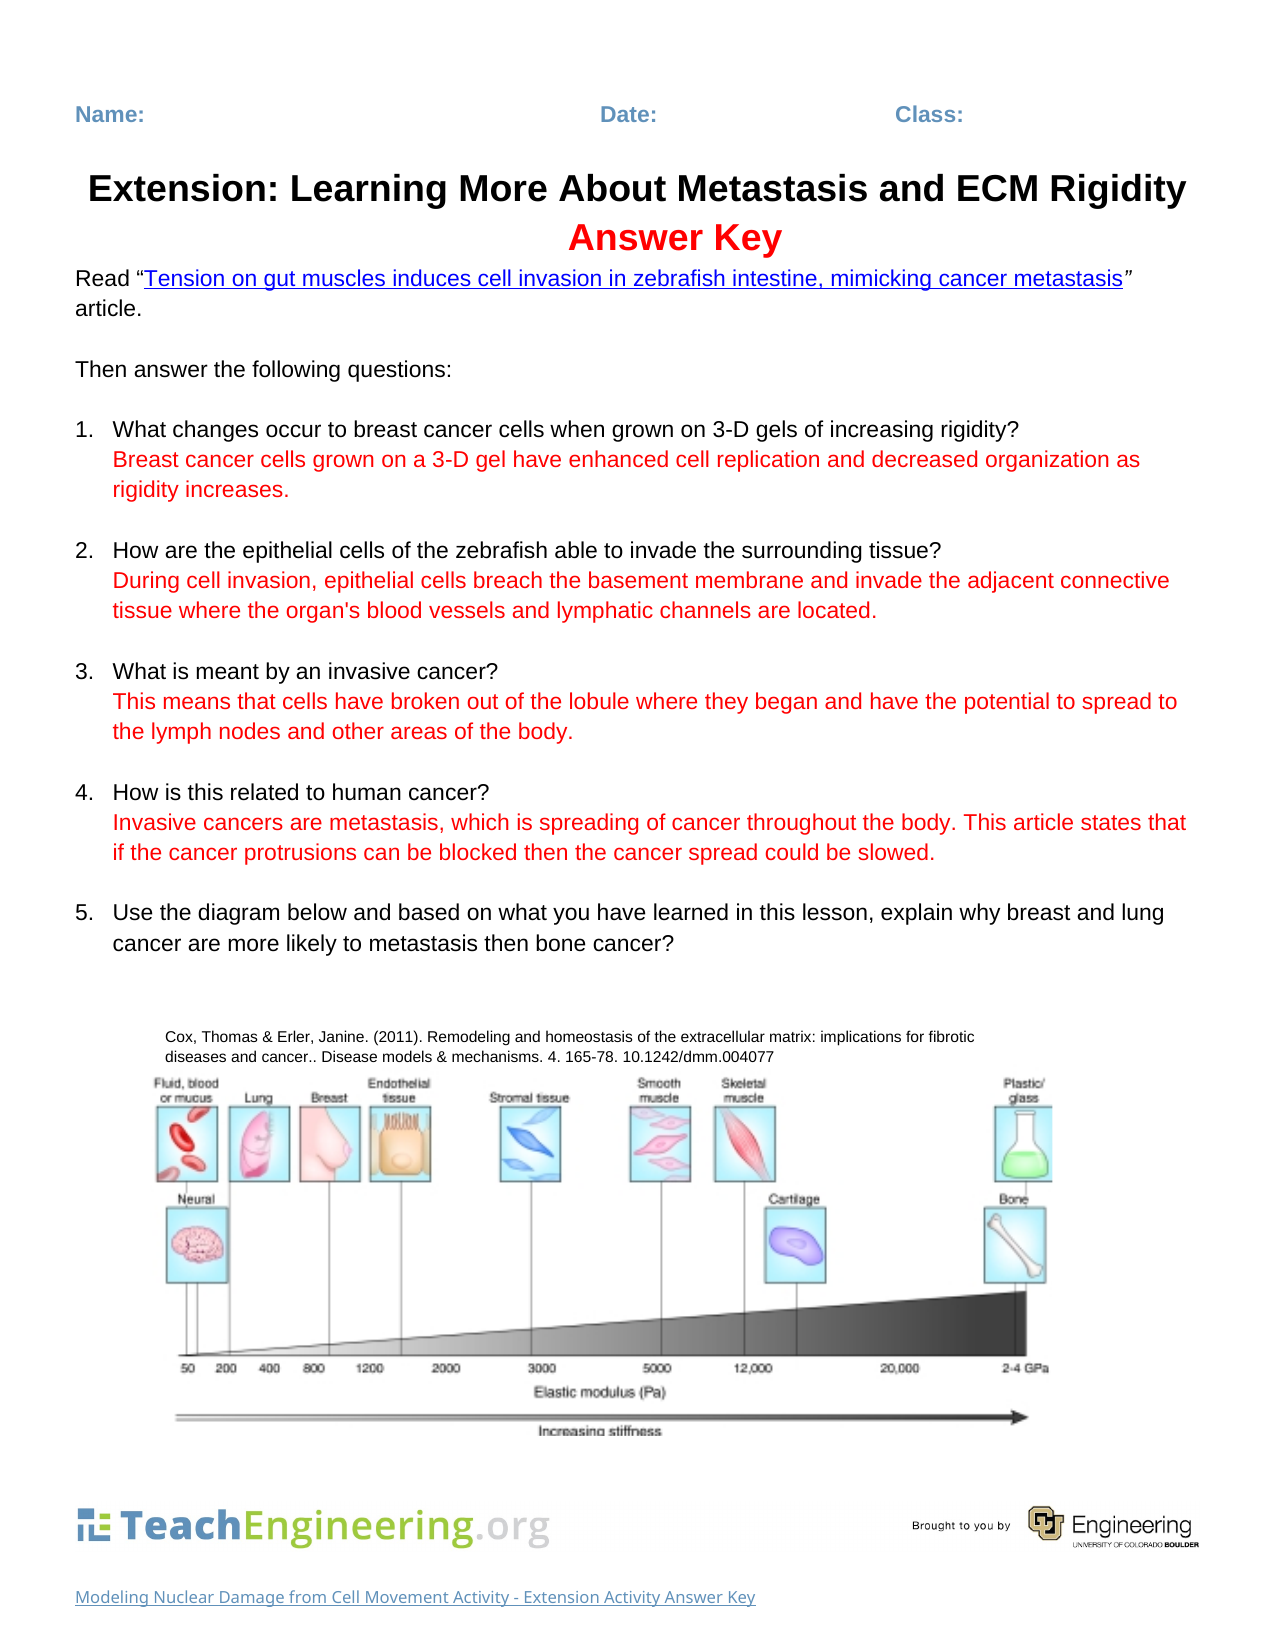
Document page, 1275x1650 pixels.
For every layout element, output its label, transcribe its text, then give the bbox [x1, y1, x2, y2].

text Extension: Learning More About Metastasis and ECM Rigidity Answer Key [75, 166, 1200, 258]
picture [75, 1501, 1200, 1552]
list What is meant by an invasive cancer? [75, 658, 1200, 684]
list Invasive cancers are metastasis, which is spreading of cancer throughout the body. This article states that if the cancer protrusions can be blocked then the cancer spread could be slowed. [112, 809, 1200, 865]
list Breast cancer cells grown on a 3-D gel have enhanced cell replication and decreased organization as rigidity increases. [112, 446, 1200, 503]
list Use the diagram below and based on what you have learned in this lesson, explain why breast and lung cancer are more likely to metastasis then bone cancer? [75, 899, 1200, 956]
list This means that cells have broken out of the lobule where they began and have the potential to spread to the lymph nodes and other areas of the body. [112, 688, 1200, 744]
text article. [75, 295, 1200, 322]
list How are the epithelial cells of the zebrafish able to invade the surrounding tissue? [75, 537, 1200, 563]
picture [150, 1036, 1053, 1436]
list How is this related to human cancer? [75, 778, 1200, 805]
list During cell invasion, epithelial cells breach the basement membrane and invade the adjacent connective tissue where the organ's blood vessels and lymphatic channels are located. [112, 567, 1200, 624]
text Read “Tension on gut muscles induces cell invasion in zebrafish intestine, mimicking cancer metastasis” [75, 265, 1200, 291]
list What changes occur to breast cancer cells when grown on 3-D gels of increasing rigidity? [75, 416, 1200, 442]
text Then answer the following questions: [75, 356, 1200, 382]
